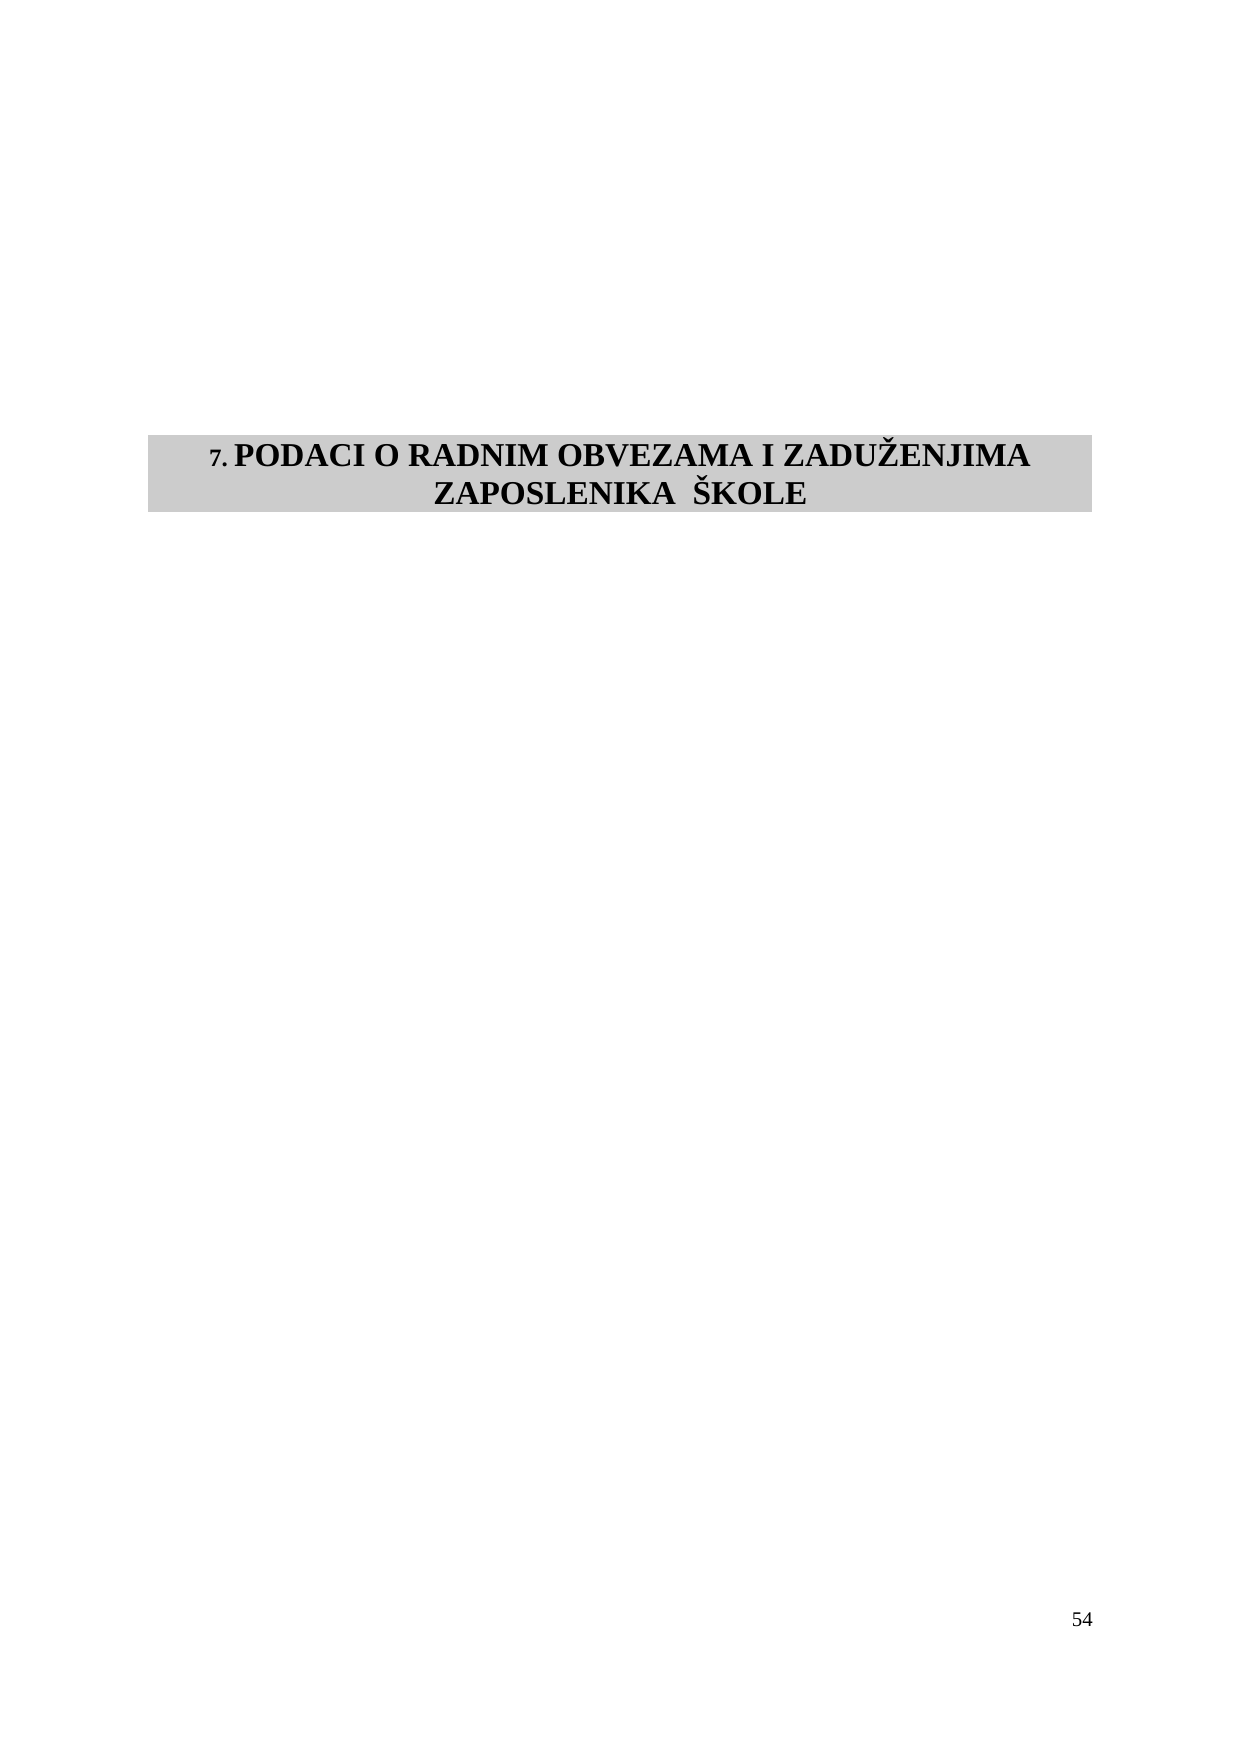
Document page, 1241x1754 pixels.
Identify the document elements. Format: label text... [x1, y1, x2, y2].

text 7. PODACI O RADNIM OBVEZAMA I ZADUŽENJIMA ZAPOSLENIKA ŠKOLE [148, 435, 1092, 512]
